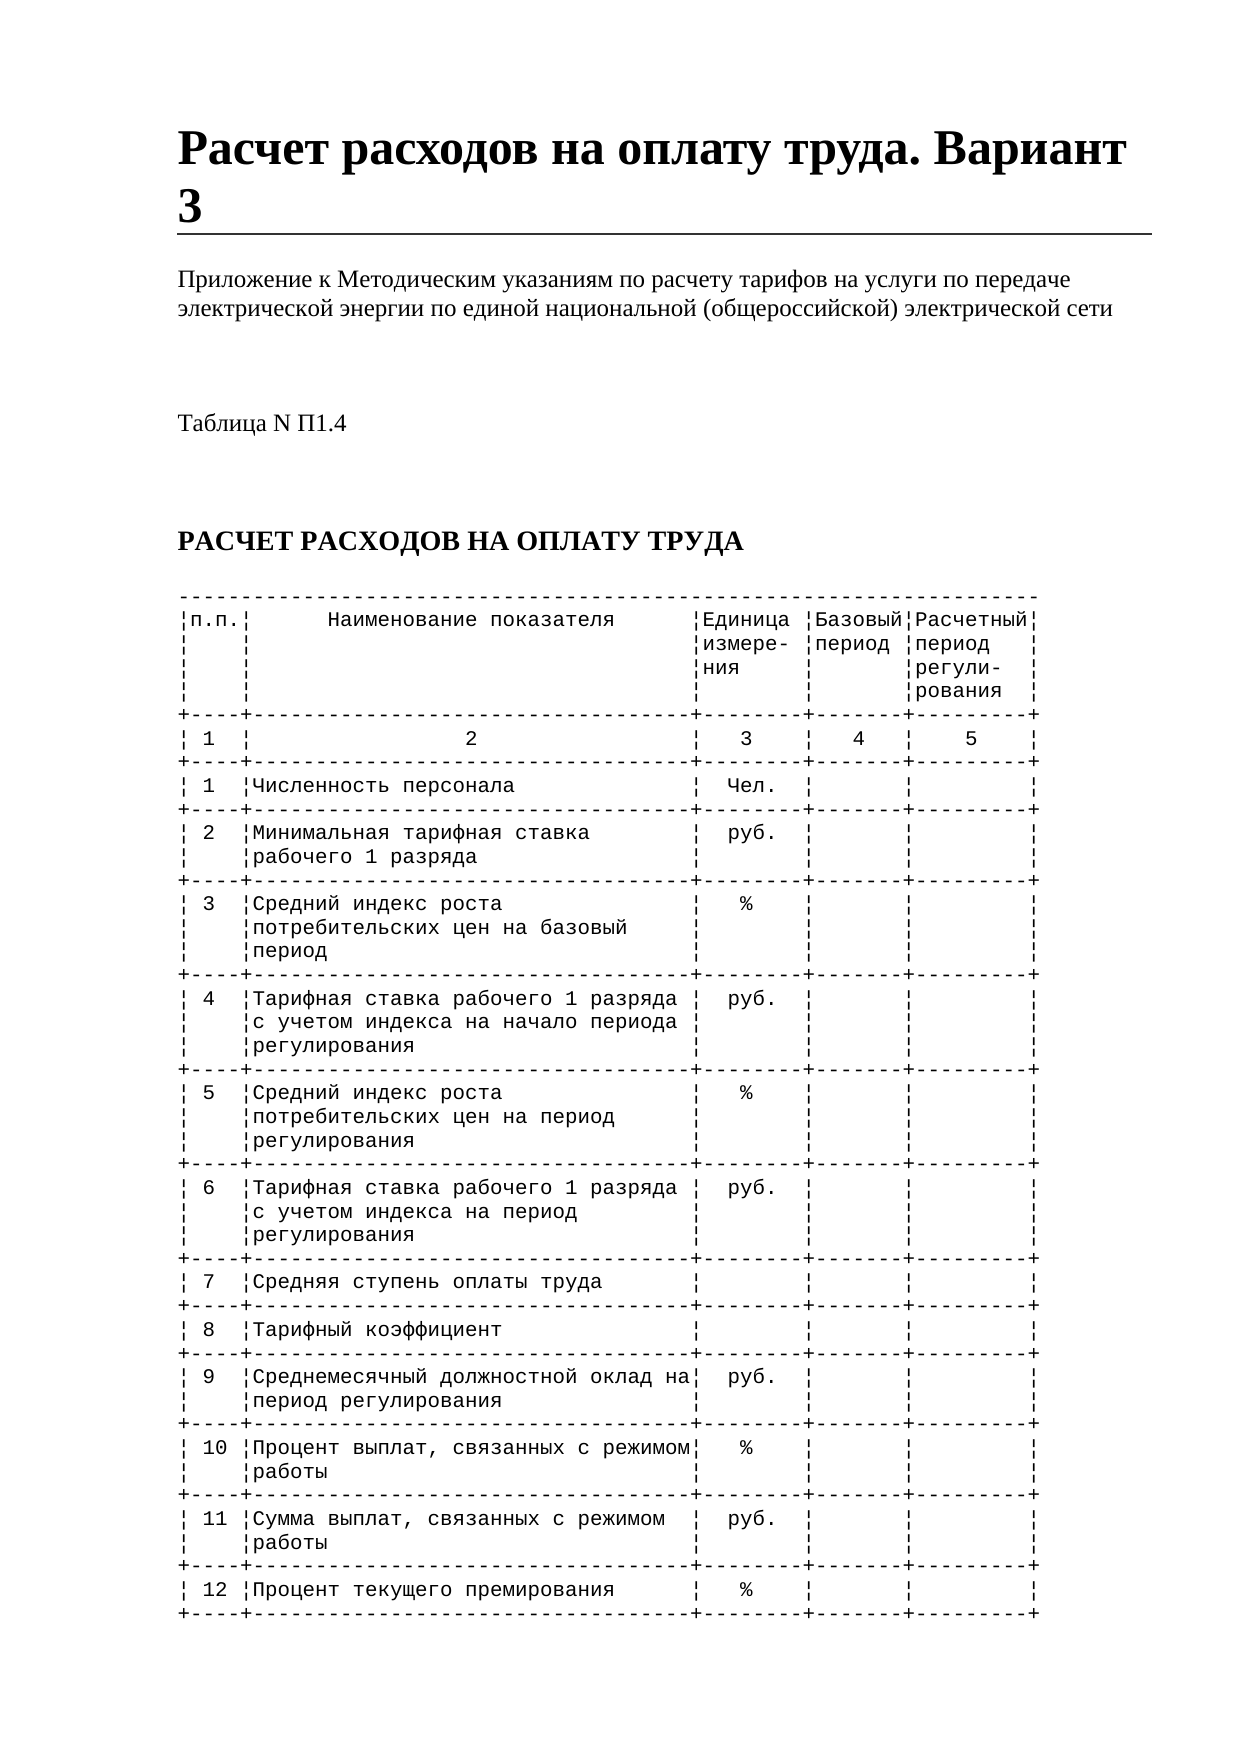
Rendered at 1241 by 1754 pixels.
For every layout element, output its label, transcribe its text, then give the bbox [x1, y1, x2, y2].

text ¦ ¦рабочего 1 разряда ¦ ¦ ¦ ¦ [177, 846, 1152, 869]
text ¦ 1 ¦Численность персонала ¦ Чел. ¦ ¦ ¦ [177, 775, 1152, 799]
text ¦ 10 ¦Процент выплат, связанных с режимом¦ % ¦ ¦ ¦ [177, 1437, 1152, 1461]
text ¦ ¦регулирования ¦ ¦ ¦ ¦ [177, 1224, 1152, 1248]
text +----+-----------------------------------+--------+-------+---------+ [177, 1059, 1152, 1082]
text +----+-----------------------------------+--------+-------+---------+ [177, 1295, 1152, 1319]
text ¦ 9 ¦Среднемесячный должностной оклад на¦ руб. ¦ ¦ ¦ [177, 1366, 1152, 1390]
text ¦ ¦с учетом индекса на начало периода ¦ ¦ ¦ ¦ [177, 1011, 1152, 1035]
text +----+-----------------------------------+--------+-------+---------+ [177, 964, 1152, 988]
text ¦ 7 ¦Средняя ступень оплаты труда ¦ ¦ ¦ ¦ [177, 1272, 1152, 1295]
text Таблица N П1.4 [177, 408, 1152, 437]
text ¦ 5 ¦Средний индекс роста ¦ % ¦ ¦ ¦ [177, 1082, 1152, 1106]
subtitle РАСЧЕТ РАСХОДОВ НА ОПЛАТУ ТРУДА [177, 524, 1152, 557]
text ¦ ¦регулирования ¦ ¦ ¦ ¦ [177, 1130, 1152, 1153]
text +----+-----------------------------------+--------+-------+---------+ [177, 1413, 1152, 1437]
text ¦ ¦ ¦ния ¦ ¦регули- ¦ [177, 657, 1152, 680]
text +----+-----------------------------------+--------+-------+---------+ [177, 1153, 1152, 1177]
text ¦ ¦с учетом индекса на период ¦ ¦ ¦ ¦ [177, 1201, 1152, 1224]
text ¦ 3 ¦Средний индекс роста ¦ % ¦ ¦ ¦ [177, 893, 1152, 917]
text ¦ ¦ ¦измере- ¦период ¦период ¦ [177, 633, 1152, 657]
text Приложение к Методическим указаниям по расчету тарифов на услуги по передаче электрической энергии по единой национальной (общероссийской) электрической сети [177, 264, 1152, 321]
text ¦ ¦период регулирования ¦ ¦ ¦ ¦ [177, 1390, 1152, 1413]
text ¦ 6 ¦Тарифная ставка рабочего 1 разряда ¦ руб. ¦ ¦ ¦ [177, 1177, 1152, 1201]
text ¦ 8 ¦Тарифный коэффициент ¦ ¦ ¦ ¦ [177, 1319, 1152, 1342]
text +----+-----------------------------------+--------+-------+---------+ [177, 1484, 1152, 1508]
text +----+-----------------------------------+--------+-------+---------+ [177, 704, 1152, 728]
text +----+-----------------------------------+--------+-------+---------+ [177, 1342, 1152, 1366]
text ¦ ¦работы ¦ ¦ ¦ ¦ [177, 1532, 1152, 1555]
text +----+-----------------------------------+--------+-------+---------+ [177, 799, 1152, 822]
text +----+-----------------------------------+--------+-------+---------+ [177, 1248, 1152, 1272]
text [177, 1555, 1152, 1579]
text ¦ ¦регулирования ¦ ¦ ¦ ¦ [177, 1035, 1152, 1059]
text +----+-----------------------------------+--------+-------+---------+ [177, 869, 1152, 893]
text ¦ 1 ¦ 2 ¦ 3 ¦ 4 ¦ 5 ¦ [177, 728, 1152, 751]
text ¦ ¦ ¦ ¦ ¦рования ¦ [177, 680, 1152, 704]
text ¦ 12 ¦Процент текущего премирования ¦ % ¦ ¦ ¦ [177, 1579, 1152, 1603]
subtitle Расчет расходов на оплату труда. Вариант 3 [177, 118, 1152, 233]
text ¦ ¦потребительских цен на базовый ¦ ¦ ¦ ¦ [177, 917, 1152, 941]
text ¦ 4 ¦Тарифная ставка рабочего 1 разряда ¦ руб. ¦ ¦ ¦ [177, 988, 1152, 1011]
text ¦ ¦потребительских цен на период ¦ ¦ ¦ ¦ [177, 1106, 1152, 1130]
text ¦ ¦работы ¦ ¦ ¦ ¦ [177, 1461, 1152, 1484]
text ¦ 11 ¦Сумма выплат, связанных с режимом ¦ руб. ¦ ¦ ¦ [177, 1508, 1152, 1532]
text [177, 1603, 1152, 1626]
text ¦ ¦период ¦ ¦ ¦ ¦ [177, 941, 1152, 964]
text ¦п.п.¦ Наименование показателя ¦Единица ¦Базовый¦Расчетный¦ [177, 609, 1152, 633]
text ¦ 2 ¦Минимальная тарифная ставка ¦ руб. ¦ ¦ ¦ [177, 822, 1152, 846]
text --------------------------------------------------------------------- [177, 586, 1152, 609]
text +----+-----------------------------------+--------+-------+---------+ [177, 751, 1152, 775]
